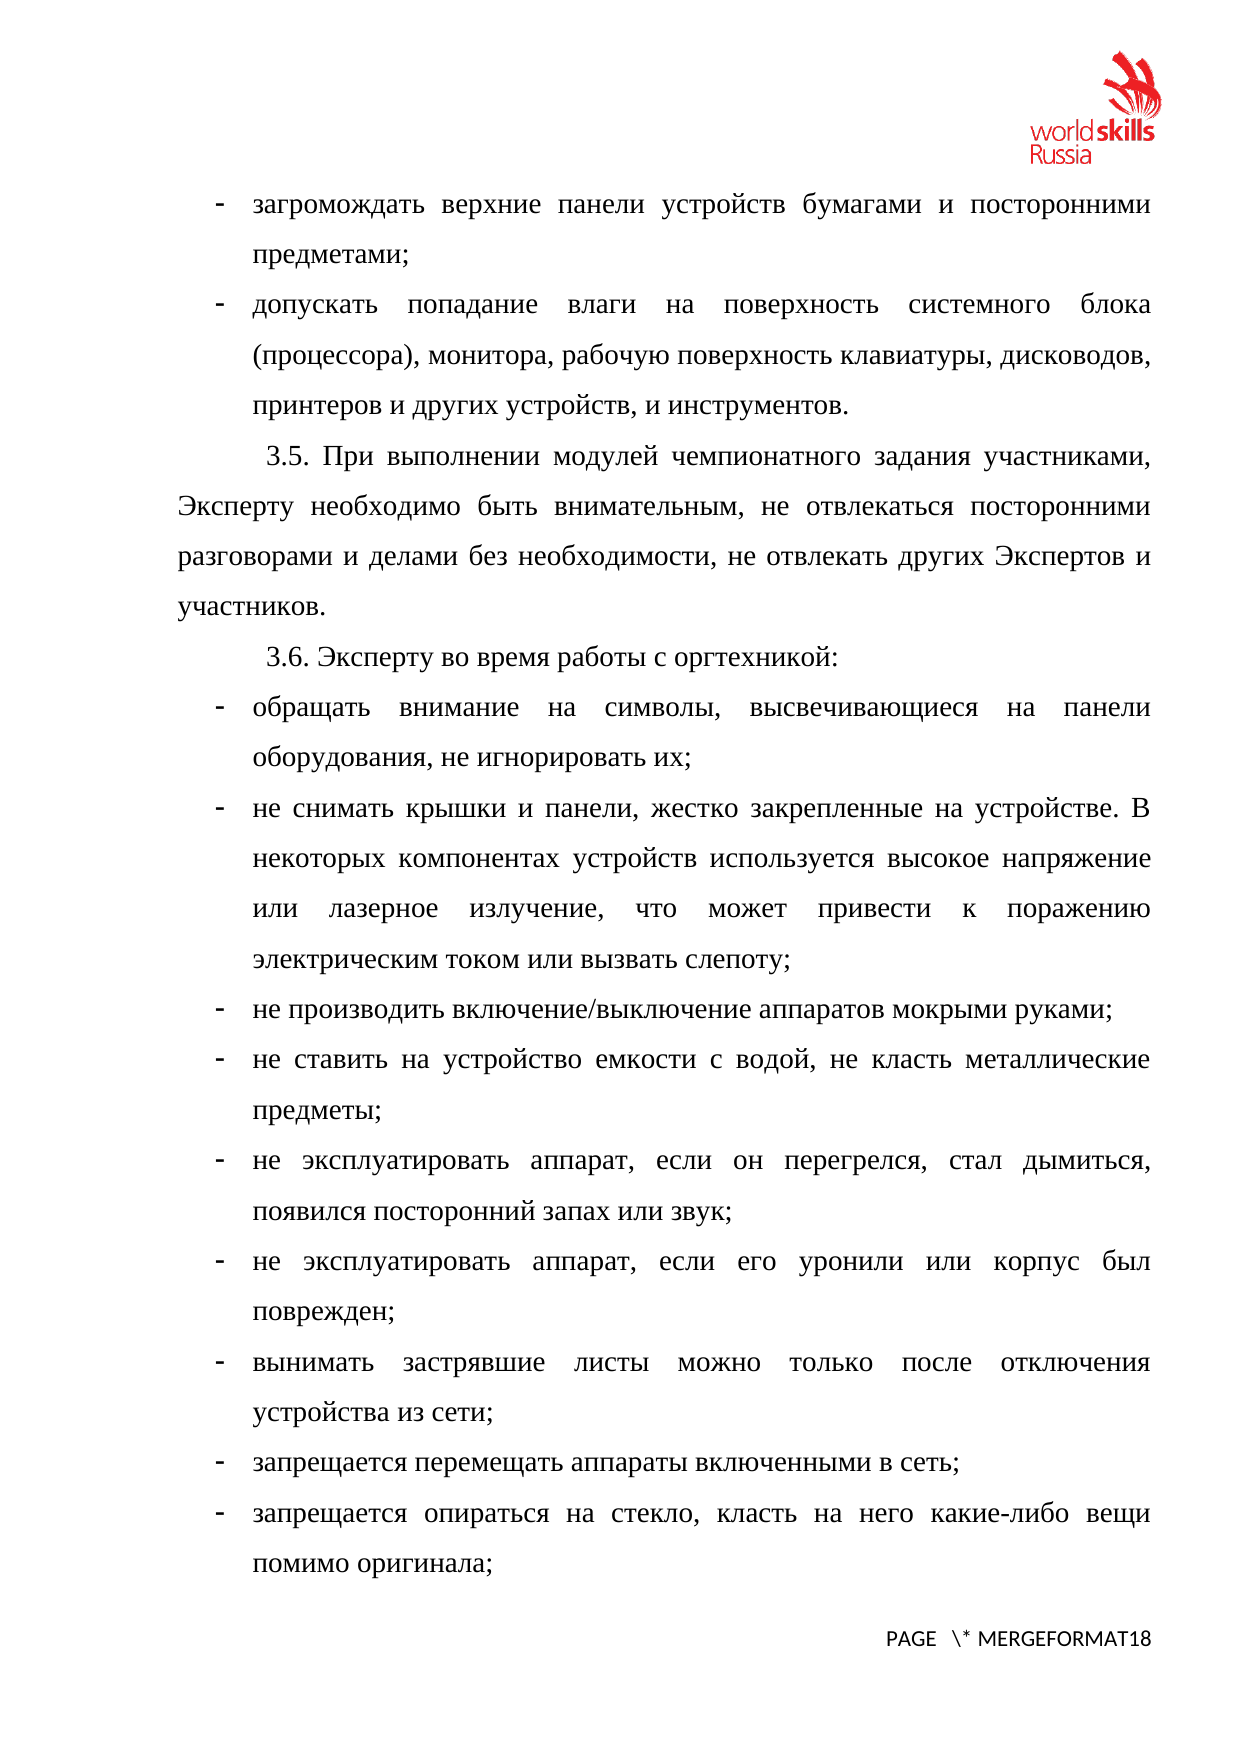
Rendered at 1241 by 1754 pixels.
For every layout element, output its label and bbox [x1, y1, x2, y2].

picture [1030, 50, 1187, 164]
